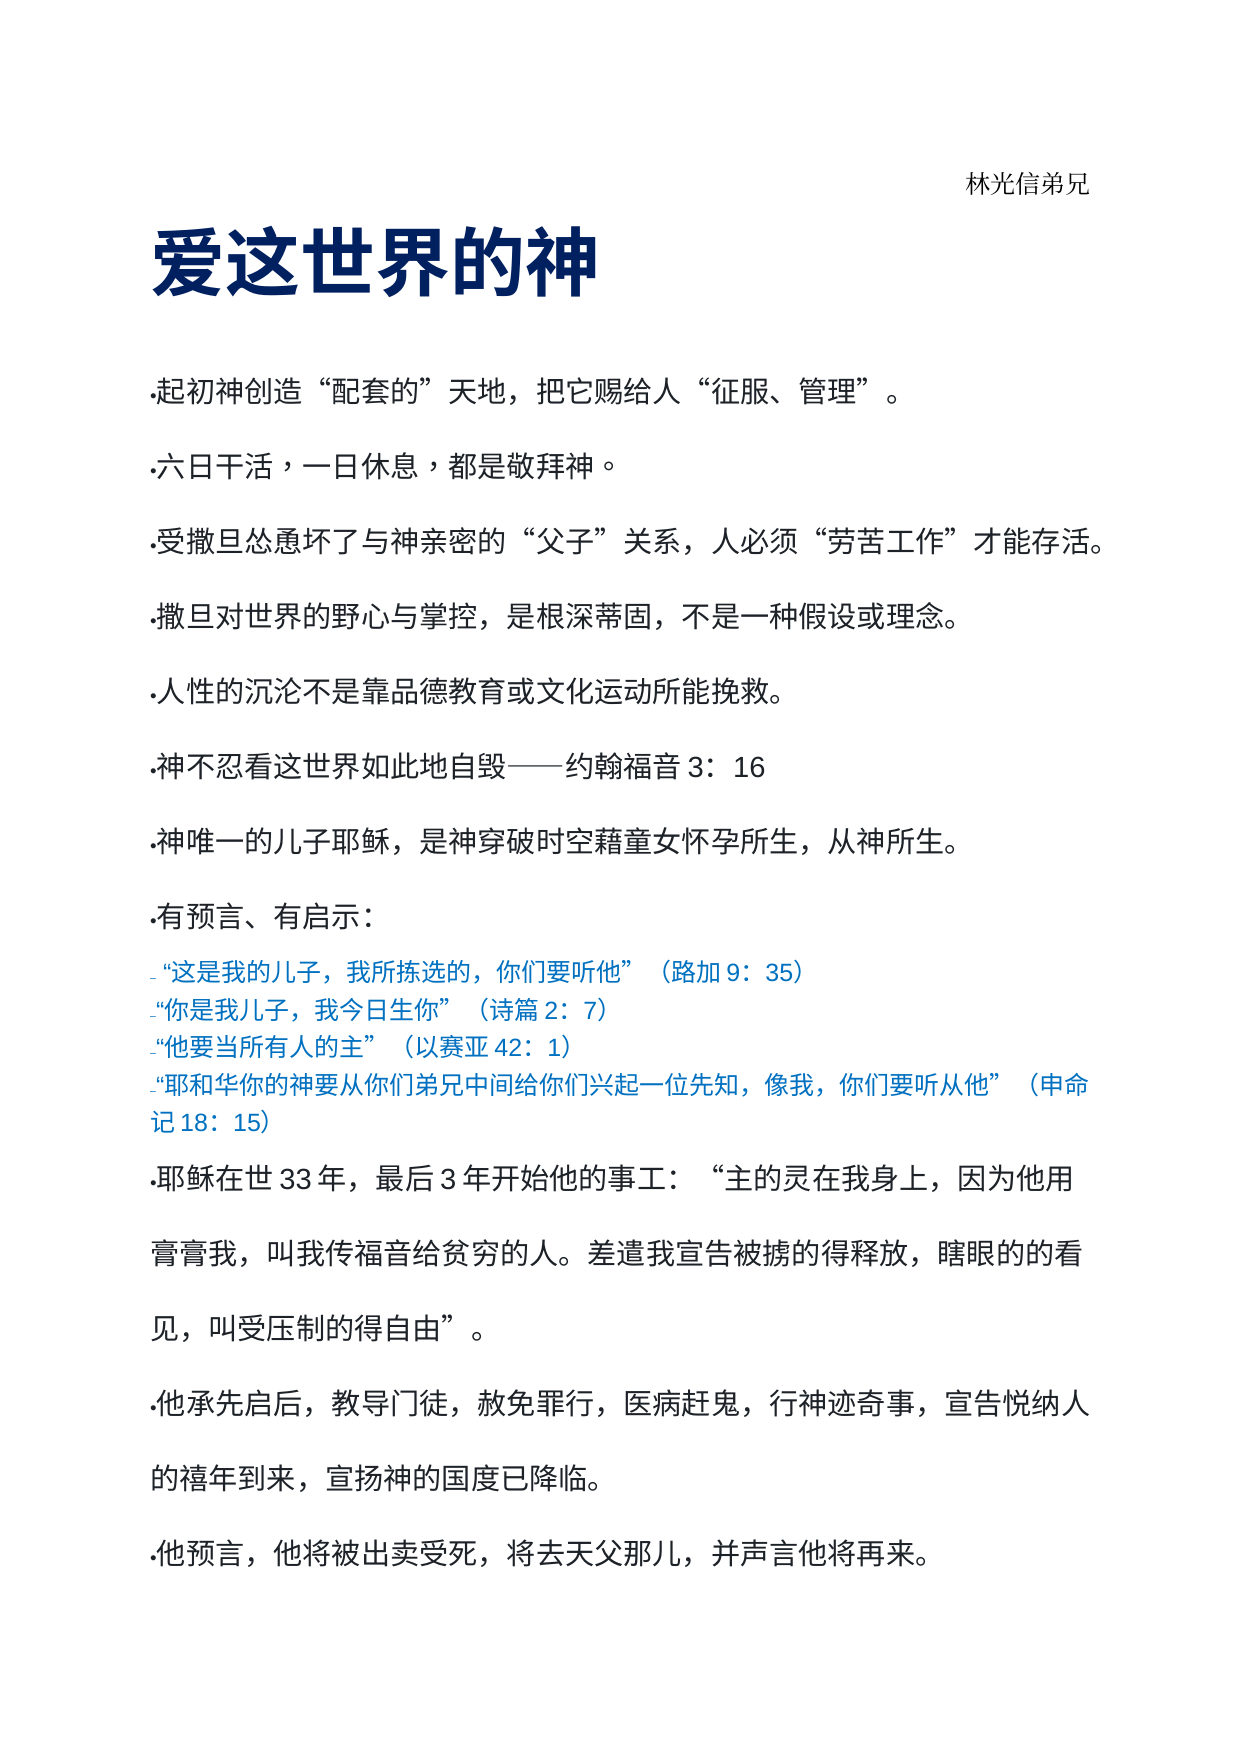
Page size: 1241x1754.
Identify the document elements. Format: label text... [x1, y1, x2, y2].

text •起初神创造“配套的”天地，把它赐给人“征服、管理”。 [150, 352, 1090, 427]
text •他预言，他将被出卖受死，将去天父那儿，并声言他将再来。 [150, 1514, 1090, 1589]
text – “这是我的儿子，我所拣选的，你们要听他”（路加9：35） [150, 952, 1090, 989]
text •他承先启后，教导门徒，赦免罪行，医病赶鬼，行神迹奇事，宣告悦纳人的禧年到来，宣扬神的国度已降临。 [150, 1364, 1090, 1514]
text •有预言、有启示： [150, 877, 1090, 952]
text •受撒旦怂恿坏了与神亲密的“父子”关系，人必须“劳苦工作”才能存活。 [150, 502, 1090, 577]
text 爱这世界的神 [150, 202, 1090, 314]
text –“耶和华你的神要从你们弟兄中间给你们兴起一位先知，像我，你们要听从他”（申命记18：15） [150, 1064, 1090, 1139]
text 林光信弟兄 [150, 164, 1090, 202]
text •神唯一的儿子耶稣，是神穿破时空藉童女怀孕所生，从神所生。 [150, 802, 1090, 877]
text –“他要当所有人的主”（以赛亚42：1） [150, 1027, 1090, 1064]
text •撒旦对世界的野心与掌控，是根深蒂固，不是一种假设或理念。 [150, 577, 1090, 652]
text •六日干活，一日休息，都是敬拜神。 [150, 427, 1090, 502]
text •耶稣在世33年，最后3年开始他的事工：“主的灵在我身上，因为他用膏膏我，叫我传福音给贫穷的人。差遣我宣告被掳的得释放，瞎眼的的看见，叫受压制的得自由”。 [150, 1139, 1090, 1364]
text •神不忍看这世界如此地自毁——约翰福音3：16 [150, 727, 1090, 802]
text •人性的沉沦不是靠品德教育或文化运动所能挽救。 [150, 652, 1090, 727]
text –“你是我儿子，我今日生你”（诗篇2：7） [150, 989, 1090, 1027]
